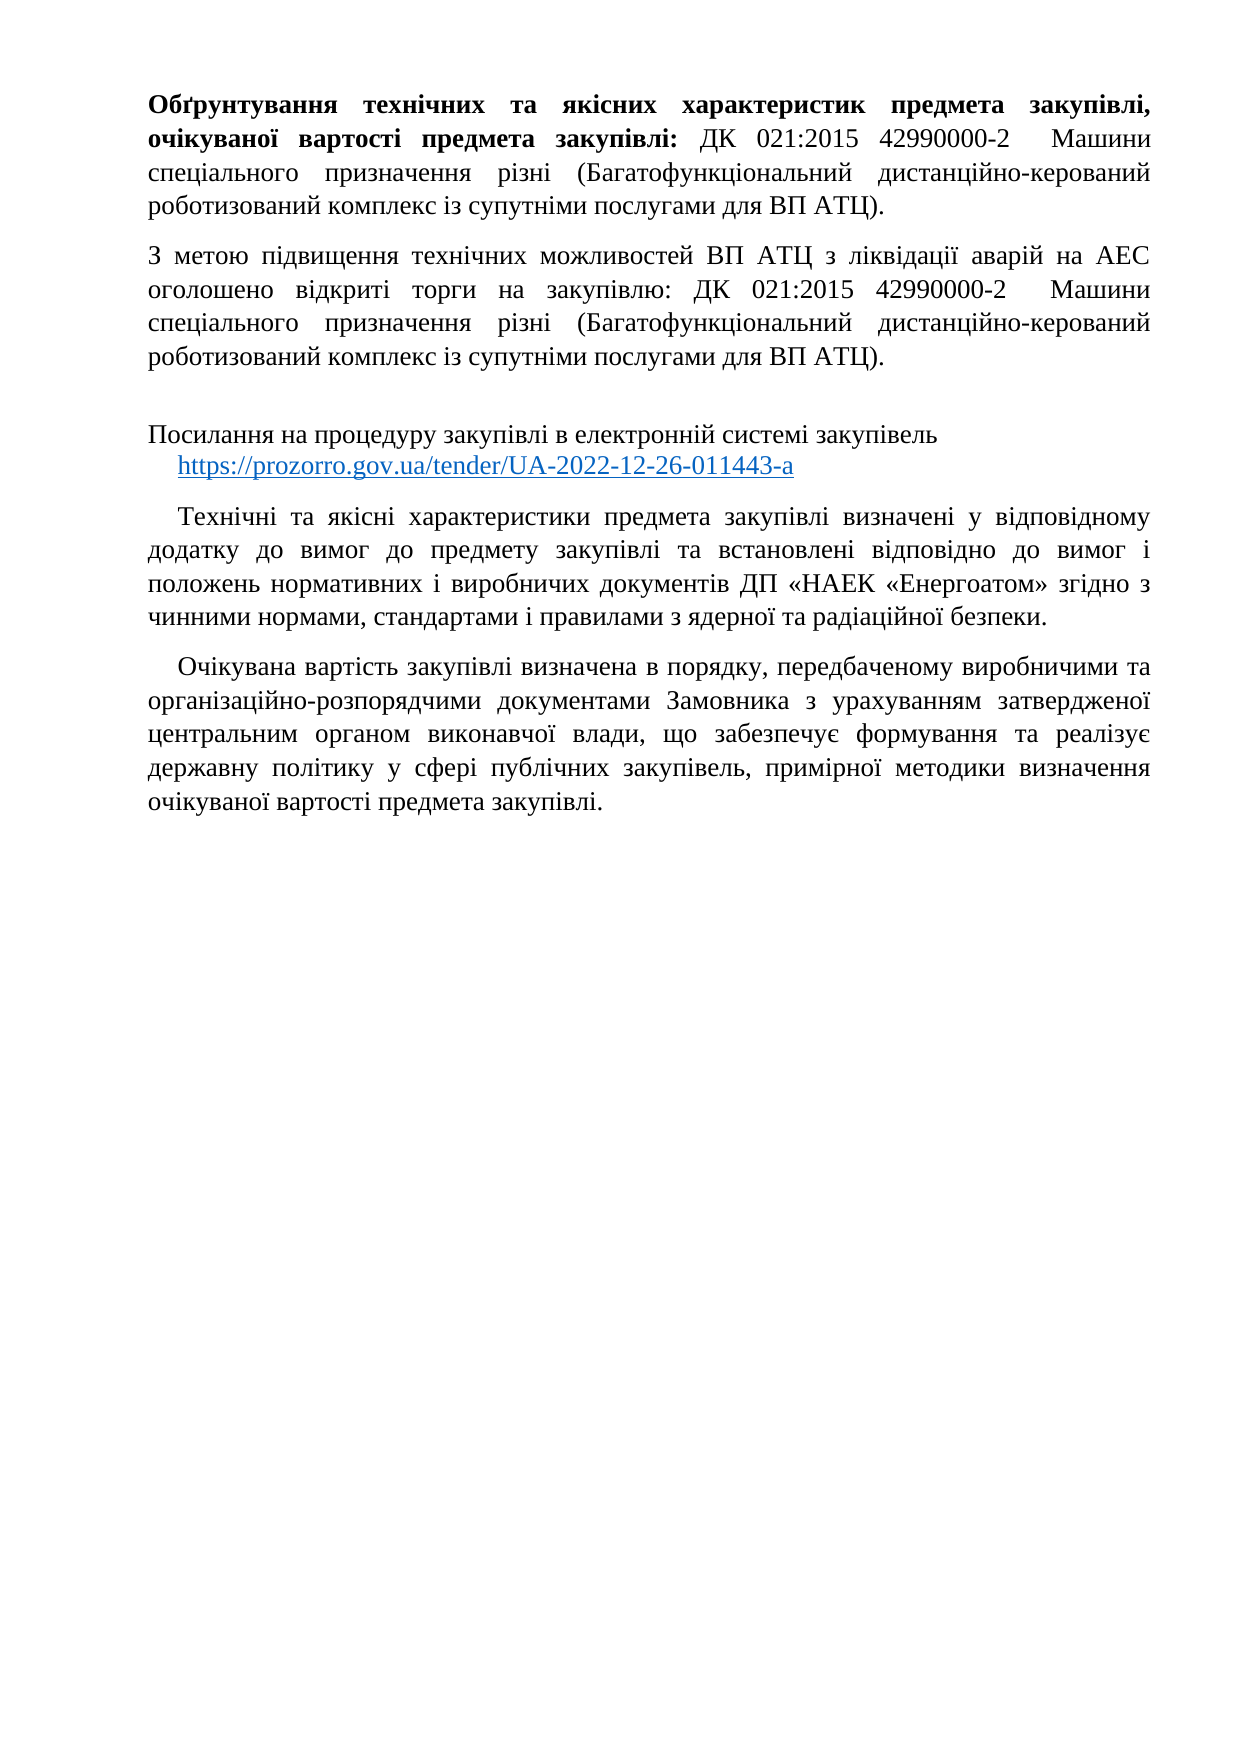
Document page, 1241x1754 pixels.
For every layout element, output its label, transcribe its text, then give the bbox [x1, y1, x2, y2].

text https://prozorro.gov.ua/tender/UA-2022-12-26-011443-a [148, 449, 1152, 481]
text З метою підвищення технічних можливостей ВП АТЦ з ліквідації аварій на АЕС оголошено відкриті торги на закупівлю: ДК 021:2015 42990000-2 Машини спеціального призначення різні (Багатофункціональний дистанційно-керований роботизований комплекс із супутніми послугами для ВП АТЦ). [148, 239, 1152, 371]
text Обґрунтування технічних та якісних характеристик предмета закупівлі, очікуваної вартості предмета закупівлі: ДК 021:2015 42990000-2 Машини спеціального призначення різні (Багатофункціональний дистанційно-керований роботизований комплекс із супутніми послугами для ВП АТЦ). [148, 88, 1152, 220]
text Очікувана вартість закупівлі визначена в порядку, передбаченому виробничими та організаційно-розпорядчими документами Замовника з урахуванням затвердженої центральним органом виконавчої влади, що забезпечує формування та реалізує державну політику у сфері публічних закупівель, примірної методики визначення очікуваної вартості предмета закупівлі. [148, 650, 1152, 816]
text Посилання на процедуру закупівлі в електронній системі закупівель [148, 418, 1152, 449]
text Технічні та якісні характеристики предмета закупівлі визначені у відповідному додатку до вимог до предмету закупівлі та встановлені відповідно до вимог і положень нормативних і виробничих документів ДП «НАЕК «Енергоатом» згідно з чинними нормами, стандартами і правилами з ядерної та радіаційної безпеки. [148, 499, 1152, 631]
